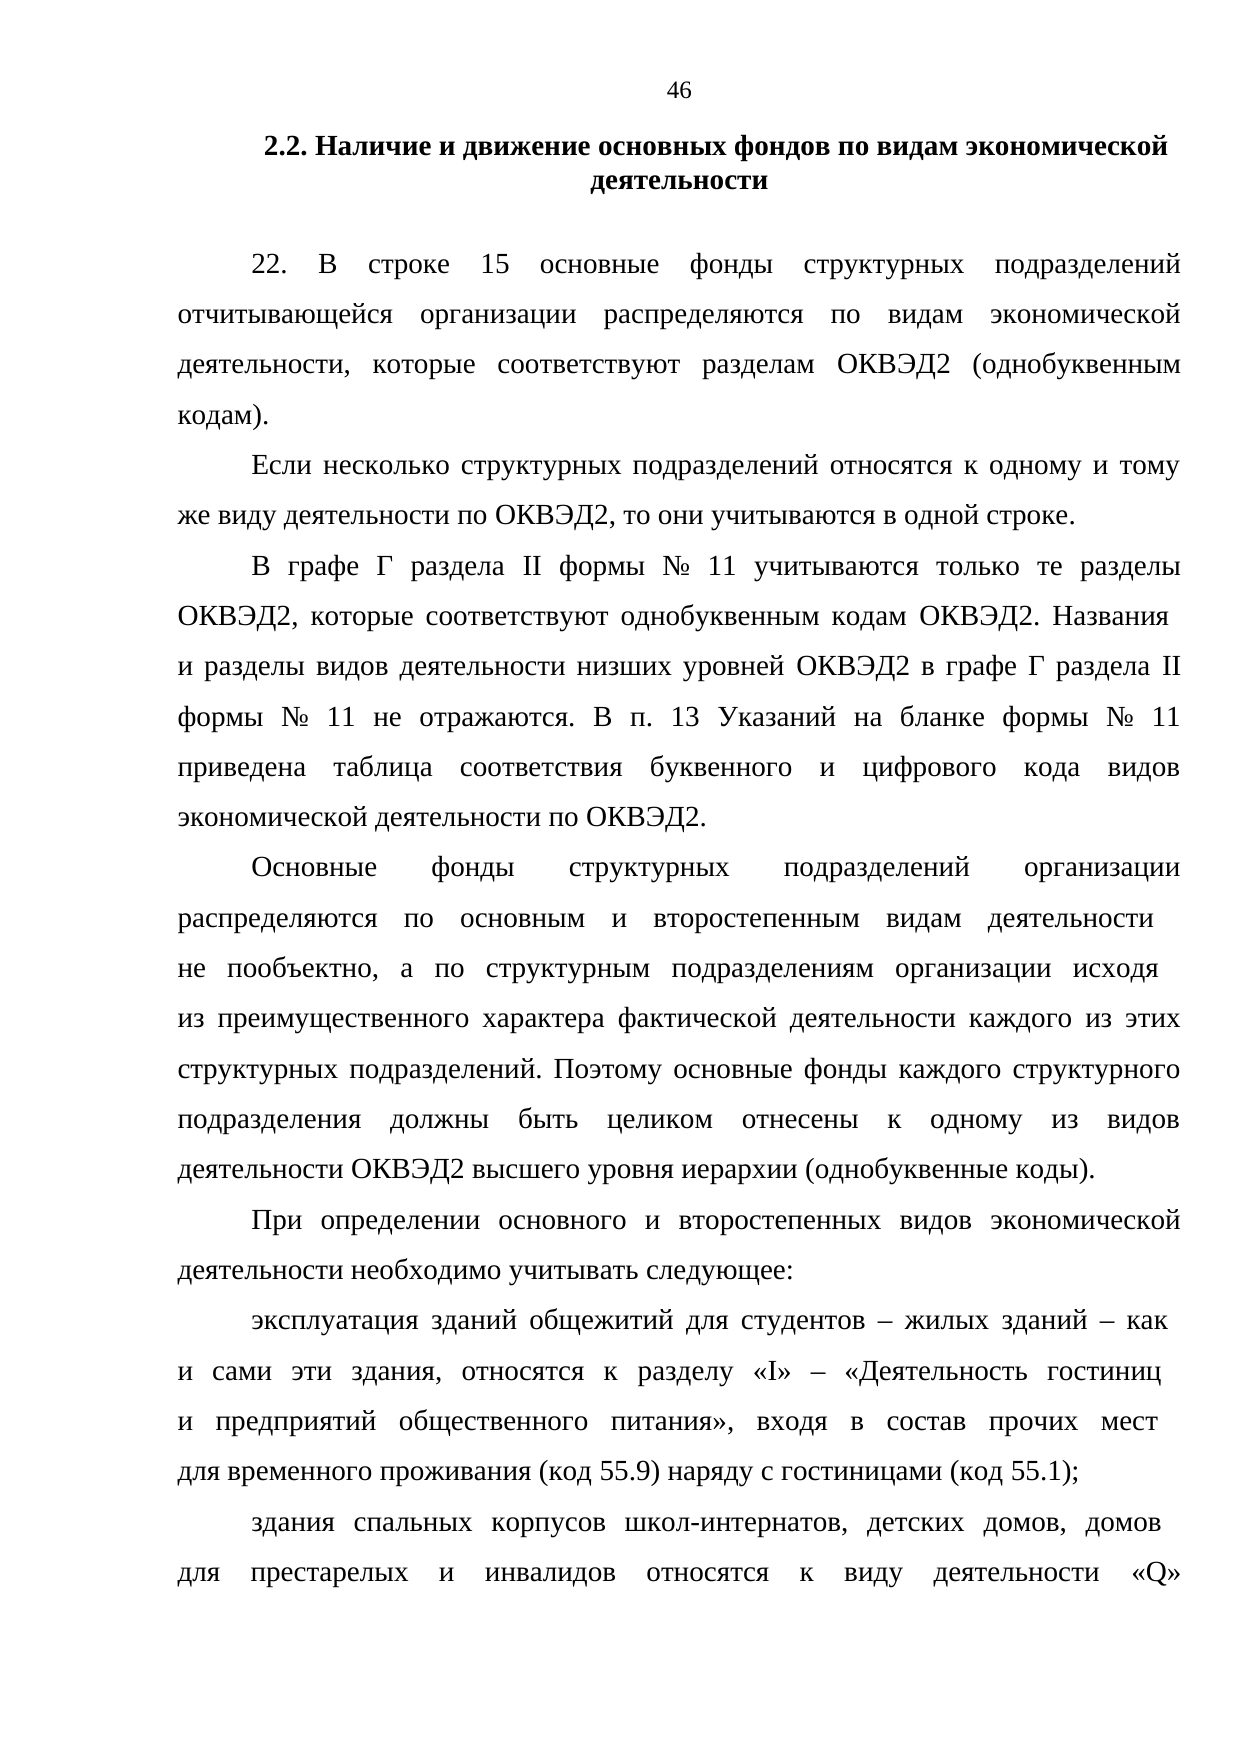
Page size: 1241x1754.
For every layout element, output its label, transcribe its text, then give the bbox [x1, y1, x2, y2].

text эксплуатация зданий общежитий для студентов – жилых зданий – как и сами эти здания, относятся к разделу «I» – «Деятельность гостиниц и предприятий общественного питания», входя в состав прочих мест для временного проживания (код 55.9) наряду с гостиницами (код 55.1); [177, 1302, 1181, 1487]
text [177, 1504, 1181, 1587]
text Основные фонды структурных подразделений организации распределяются по основным и второстепенным видам деятельности не пообъектно, а по структурным подразделениям организации исходя из преимущественного характера фактической деятельности каждого из этих структурных подразделений. Поэтому основные фонды каждого структурного подразделения должны быть целиком отнесены к одному из видов деятельности ОКВЭД2 высшего уровня иерархии (однобуквенные коды). [177, 849, 1181, 1185]
text В графе Г раздела II формы № 11 учитываются только те разделы ОКВЭД2, которые соответствуют однобуквенным кодам ОКВЭД2. Названия и разделы видов деятельности низших уровней ОКВЭД2 в графе Г раздела II формы № 11 не отражаются. В п. 13 Указаний на бланке формы № 11 приведена таблица соответствия буквенного и цифрового кода видов экономической деятельности по ОКВЭД2. [177, 548, 1181, 833]
text 22. В строке 15 основные фонды структурных подразделений отчитывающейся организации распределяются по видам экономической деятельности, которые соответствуют разделам ОКВЭД2 (однобуквенным кодам). [177, 246, 1181, 430]
text При определении основного и второстепенных видов экономической деятельности необходимо учитывать следующее: [177, 1202, 1181, 1286]
text 2.2. Наличие и движение основных фондов по видам экономической деятельности [177, 128, 1181, 196]
text Если несколько структурных подразделений относятся к одному и тому же виду деятельности по ОКВЭД2, то они учитываются в одной строке. [177, 447, 1181, 531]
